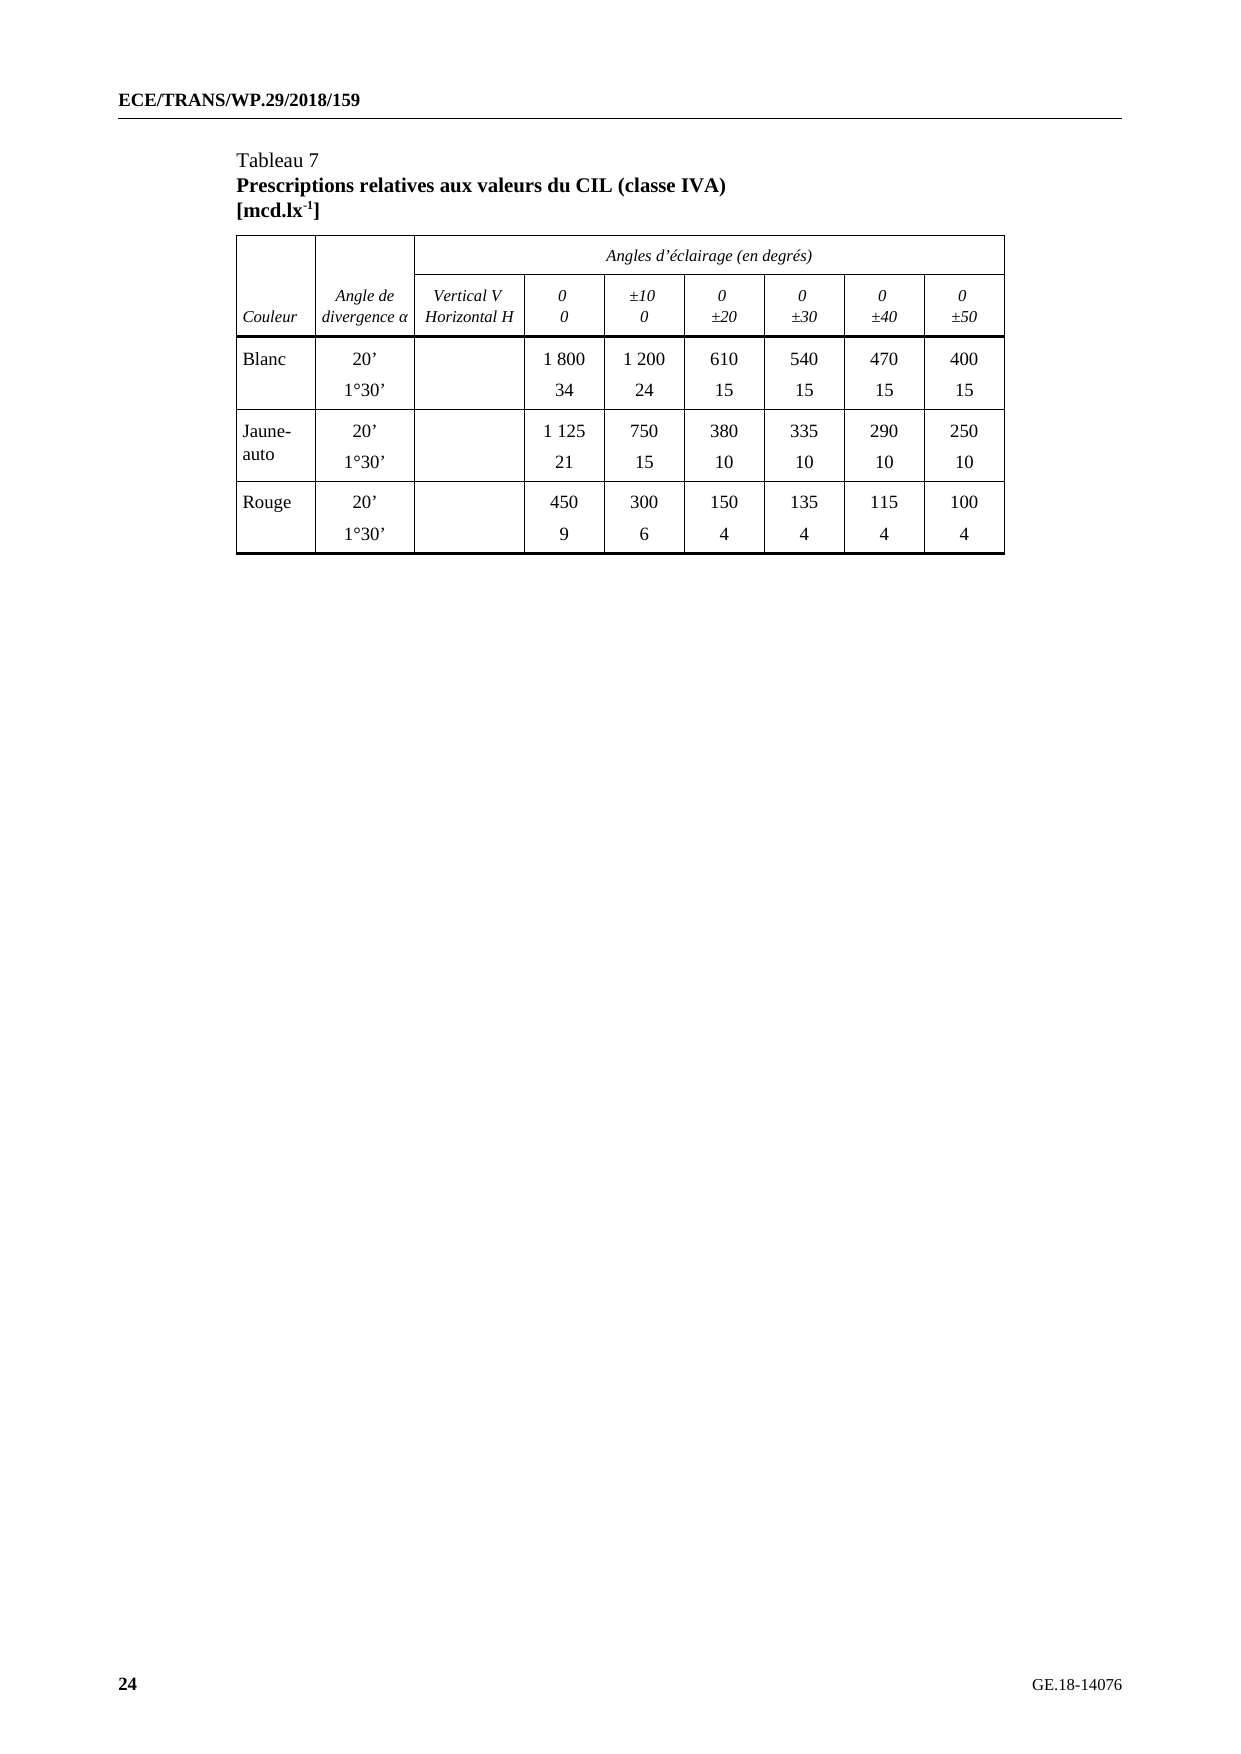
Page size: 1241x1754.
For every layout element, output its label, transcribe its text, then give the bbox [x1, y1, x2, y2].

table_cell 150 4 [685, 482, 764, 552]
table_cell [415, 482, 524, 552]
table_cell [415, 338, 524, 409]
table_cell 1 800 34 [525, 338, 604, 409]
table_cell 380 10 [685, 410, 764, 481]
table_cell 0 ±20 [685, 275, 764, 335]
table_cell Vertical V Horizontal H [415, 275, 524, 335]
table_cell 450 9 [525, 482, 604, 552]
table_cell 470 15 [845, 338, 924, 409]
table_cell 1 200 24 [605, 338, 684, 409]
table_cell 335 10 [765, 410, 844, 481]
table_cell 750 15 [605, 410, 684, 481]
table_cell 0 ±30 [765, 275, 844, 335]
table_cell Blanc [237, 338, 315, 409]
table_cell 0 0 [525, 275, 604, 335]
table_cell 135 4 [765, 482, 844, 552]
table_cell 250 10 [925, 410, 1004, 481]
table_cell 0 ±40 [845, 275, 924, 335]
table_cell 20’ 1°30’ [316, 338, 414, 409]
table_cell 20’ 1°30’ [316, 482, 414, 552]
text Tableau 7 Prescriptions relatives aux valeurs du CIL (classe IVA) [mcd.lx-1] [118, 148, 1004, 223]
table_cell [415, 410, 524, 481]
table_cell ±10 0 [605, 275, 684, 335]
table_header Angles d’éclairage (en degrés) [415, 236, 1004, 274]
table_cell 290 10 [845, 410, 924, 481]
table_cell 540 15 [765, 338, 844, 409]
table_cell Jaune-auto [237, 410, 315, 481]
table_cell 1 125 21 [525, 410, 604, 481]
table_cell 0 ±50 [925, 275, 1004, 335]
table_header Couleur [237, 236, 315, 335]
table_cell 100 4 [925, 482, 1004, 552]
table_cell 20’ 1°30’ [316, 410, 414, 481]
table_cell 610 15 [685, 338, 764, 409]
table_cell 300 6 [605, 482, 684, 552]
table_cell 115 4 [845, 482, 924, 552]
table_cell 400 15 [925, 338, 1004, 409]
table_cell Rouge [237, 482, 315, 552]
table_header Angle de divergence α [316, 236, 414, 335]
